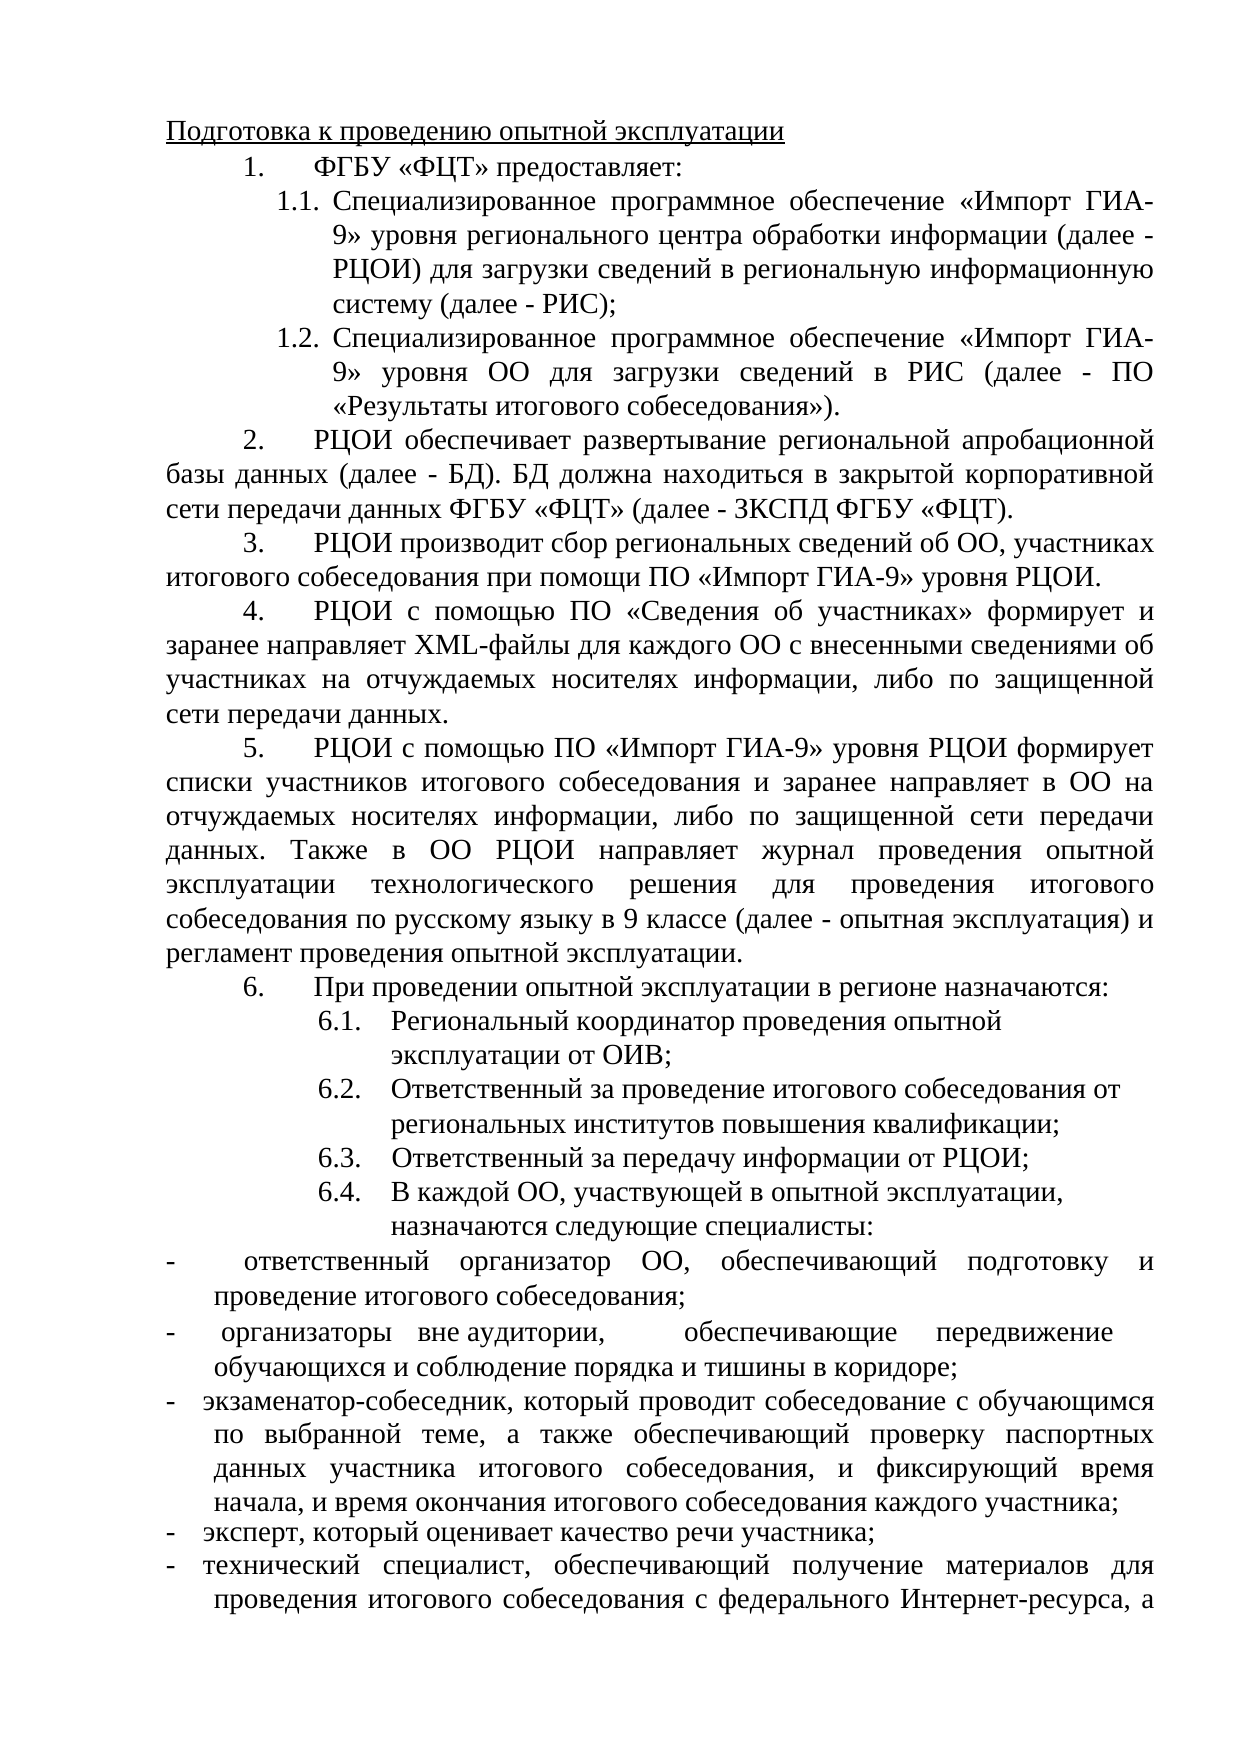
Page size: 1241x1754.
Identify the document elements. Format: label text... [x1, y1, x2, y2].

list РЦОИ обеспечивает развертывание региональной апробационной базы данных (далее - БД). БД должна находиться в закрытой корпоративной сети передачи данных ФГБУ «ФЦТ» (далее - ЗКСПД ФГБУ «ФЦТ). [166, 422, 1155, 525]
text обучающихся и соблюдение порядка и тишины в коридоре; [213, 1348, 1155, 1383]
list организаторы вне аудитории, обеспечивающие передвижение [166, 1313, 1155, 1348]
list Специализированное программное обеспечение «Импорт ГИА- 9» уровня регионального центра обработки информации (далее - РЦОИ) для загрузки сведений в региональную информационную систему (далее - РИС); [276, 183, 1155, 320]
list Региональный координатор проведения опытной эксплуатации от ОИВ; [318, 1003, 1155, 1072]
list РЦОИ производит сбор региональных сведений об ОО, участниках итогового собеседования при помощи ПО «Импорт ГИА-9» уровня РЦОИ. [166, 525, 1155, 593]
list Ответственный за проведение итогового собеседования от региональных институтов повышения квалификации; [318, 1072, 1155, 1140]
list При проведении опытной эксплуатации в регионе назначаются: [166, 969, 1155, 1003]
list РЦОИ с помощью ПО «Сведения об участниках» формирует и заранее направляет XML-файлы для каждого ОО с внесенными сведениями об участниках на отчуждаемых носителях информации, либо по защищенной сети передачи данных. [166, 593, 1155, 730]
list экзаменатор-собеседник, который проводит собеседование с обучающимся по выбранной теме, а также обеспечивающий проверку паспортных данных участника итогового собеседования, и фиксирующий время начала, и время окончания итогового собеседования каждого участника; [166, 1383, 1155, 1518]
text Подготовка к проведению опытной эксплуатации [166, 113, 1155, 146]
list эксперт, который оценивает качество речи участника; [166, 1518, 1155, 1547]
list Ответственный за передачу информации от РЦОИ; [318, 1140, 1155, 1174]
list Специализированное программное обеспечение «Импорт ГИА- 9» уровня ОО для загрузки сведений в РИС (далее - ПО «Результаты итогового собеседования»). [276, 320, 1155, 422]
list ФГБУ «ФЦТ» предоставляет: [166, 149, 1155, 183]
list РЦОИ с помощью ПО «Импорт ГИА-9» уровня РЦОИ формирует списки участников итогового собеседования и заранее направляет в ОО на отчуждаемых носителях информации, либо по защищенной сети передачи данных. Также в ОО РЦОИ направляет журнал проведения опытной эксплуатации технологического решения для проведения итогового собеседования по русскому языку в 9 классе (далее - опытная эксплуатация) и регламент проведения опытной эксплуатации. [166, 730, 1155, 969]
list В каждой ОО, участвующей в опытной эксплуатации, назначаются следующие специалисты: [318, 1174, 1155, 1242]
list ответственный организатор ОО, обеспечивающий подготовку и проведение итогового собеседования; [166, 1242, 1155, 1313]
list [166, 1547, 1155, 1616]
